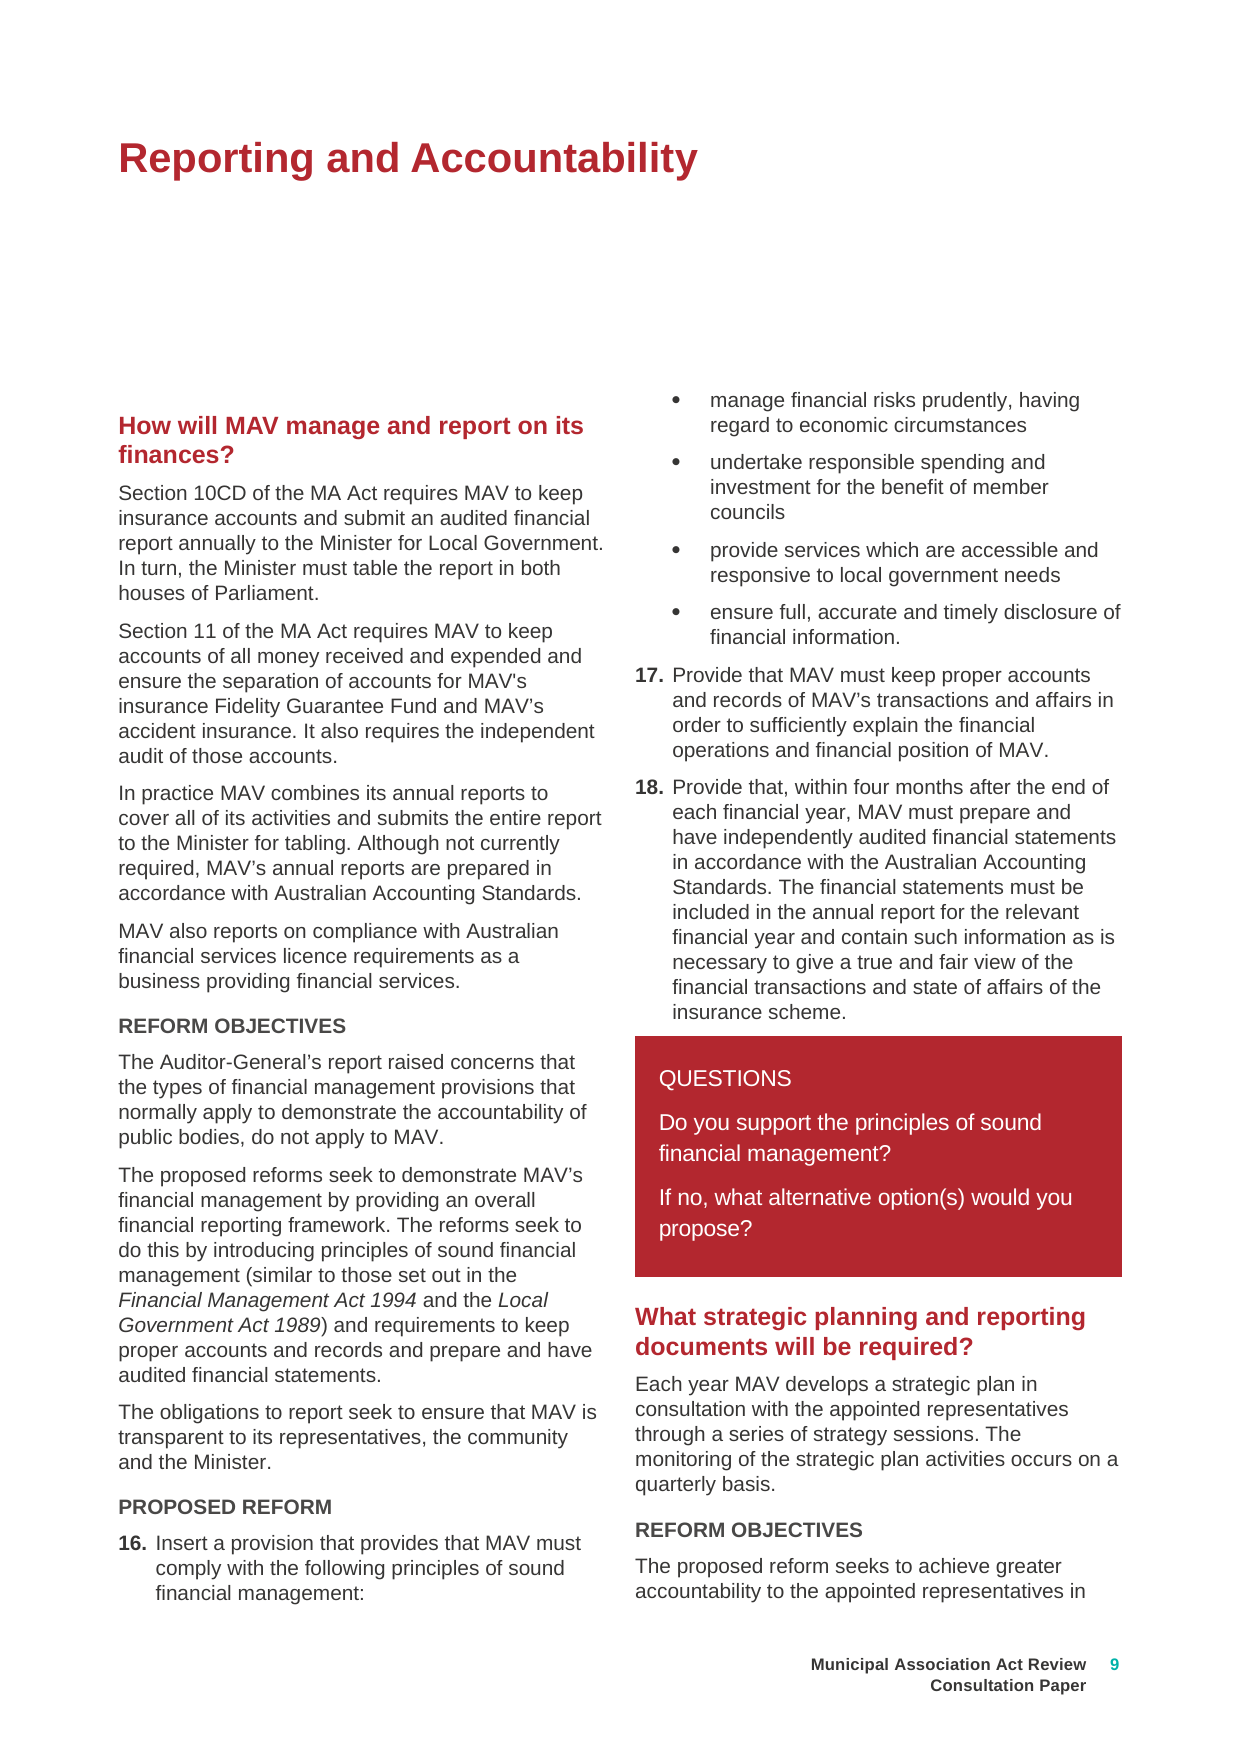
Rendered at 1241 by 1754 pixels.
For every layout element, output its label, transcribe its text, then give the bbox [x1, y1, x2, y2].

table_header QUESTIONS Do you support the principles of sound financial management? If no, what alternative option(s) would you propose? [635, 1036, 1122, 1277]
subtitle REFORM OBJECTIVES [118, 1013, 605, 1038]
subtitle How will MAV manage and report on its finances? [118, 411, 605, 470]
text Each year MAV develops a strategic plan in consultation with the appointed representatives through a series of strategy sessions. The monitoring of the strategic plan activities occurs on a quarterly basis. [635, 1371, 1122, 1496]
list ensure full, accurate and timely disclosure of financial information. [672, 599, 1122, 649]
text The proposed reforms seek to demonstrate MAV’s financial management by providing an overall financial reporting framework. The reforms seek to do this by introducing principles of sound financial management (similar to those set out in the Financial Management Act 1994 and the Local Government Act 1989) and requirements to keep proper accounts and records and prepare and have audited financial statements. [118, 1161, 605, 1386]
text In practice MAV combines its annual reports to cover all of its activities and submits the entire report to the Minister for tabling. Although not currently required, MAV’s annual reports are prepared in accordance with Australian Accounting Standards. [118, 780, 605, 905]
text Section 11 of the MA Act requires MAV to keep accounts of all money received and expended and ensure the separation of accounts for MAV's insurance Fidelity Guarantee Fund and MAV’s accident insurance. It also requires the independent audit of those accounts. [118, 618, 605, 768]
subtitle What strategic planning and reporting documents will be required? [635, 1302, 1122, 1361]
text Section 10CD of the MA Act requires MAV to keep insurance accounts and submit an audited financial report annually to the Minister for Local Government. In turn, the Minister must table the report in both houses of Parliament. [118, 480, 605, 605]
list Provide that, within four months after the end of each financial year, MAV must prepare and have independently audited financial statements in accordance with the Australian Accounting Standards. The financial statements must be included in the annual report for the relevant financial year and contain such information as is necessary to give a true and fair view of the financial transactions and state of affairs of the insurance scheme. [635, 774, 1122, 1024]
list Insert a provision that provides that MAV must comply with the following principles of sound financial management: [118, 1530, 605, 1605]
subtitle Reporting and Accountability [118, 135, 1122, 181]
list undertake responsible spending and investment for the benefit of member councils [672, 449, 1122, 524]
list provide services which are accessible and responsive to local government needs [672, 536, 1122, 586]
text The Auditor-General’s report raised concerns that the types of financial management provisions that normally apply to demonstrate the accountability of public bodies, do not apply to MAV. [118, 1049, 605, 1149]
list Provide that MAV must keep proper accounts and records of MAV’s transactions and affairs in order to sufficiently explain the financial operations and financial position of MAV. [635, 661, 1122, 761]
subtitle PROPOSED REFORM [118, 1495, 605, 1520]
list manage financial risks prudently, having regard to economic circumstances [672, 236, 1122, 436]
text MAV also reports on compliance with Australian financial services licence requirements as a business providing financial services. [118, 918, 605, 993]
subtitle REFORM OBJECTIVES [635, 1517, 1122, 1542]
text The obligations to report seek to ensure that MAV is transparent to its representatives, the community and the Minister. [118, 1399, 605, 1474]
